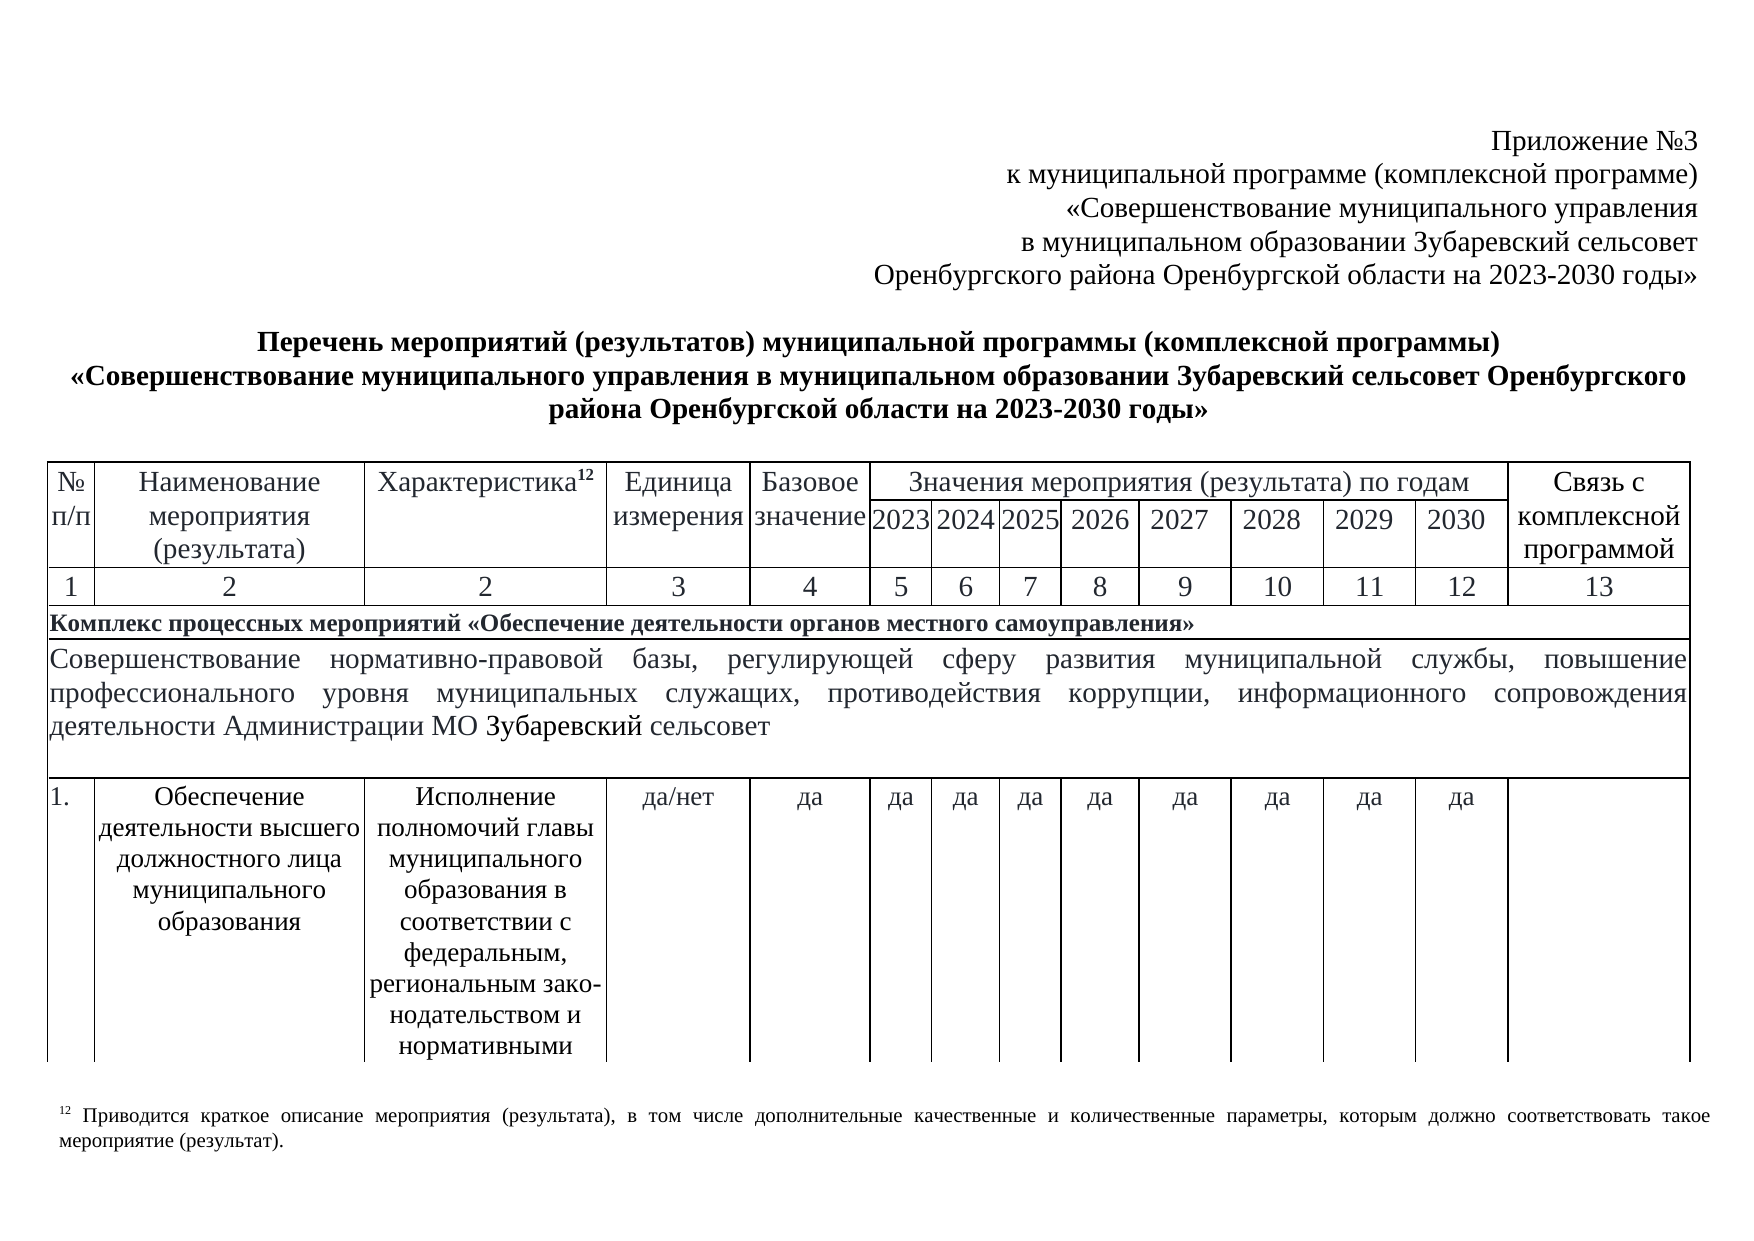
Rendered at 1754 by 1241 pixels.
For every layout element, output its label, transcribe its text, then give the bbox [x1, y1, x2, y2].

table_cell 2023 [871, 501, 931, 566]
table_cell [95, 779, 364, 1062]
table_cell 2 [95, 568, 364, 605]
table_cell 2024 [932, 501, 999, 566]
table_cell 6 [932, 568, 999, 605]
text «Совершенствование муниципального управления в муниципальном образовании Зубаревский сельсовет Оренбургского района Оренбургской области на 2023-2030 годы» [59, 358, 1698, 425]
table_cell 12 [1416, 568, 1507, 605]
table_cell Совершенствование нормативно-правовой базы, регулирующей сферу развития муниципальной службы, повышение профессионального уровня муниципальных служащих, противодействия коррупции, информационного сопровождения деятельности Администрации МО Зубаревский сельсовет [48, 639, 1689, 777]
text к муниципальной программе (комплексной программе) [59, 157, 1698, 190]
table_header Единица измерения [607, 463, 749, 566]
table_cell 8 [1062, 568, 1138, 605]
table_cell да [932, 779, 999, 1062]
table_header Базовое значение [751, 463, 869, 566]
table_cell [365, 779, 606, 1062]
table_cell 13 [1509, 568, 1689, 605]
table_cell 5 [871, 568, 931, 605]
table_cell 4 [751, 568, 869, 605]
table_cell 2029 [1324, 501, 1415, 566]
table_cell да [751, 779, 869, 1062]
table_cell 7 [1000, 568, 1060, 605]
table_cell 9 [1140, 568, 1230, 605]
table_cell да [1000, 779, 1060, 1062]
table_cell 2028 [1232, 501, 1323, 566]
table_cell 2 [365, 568, 606, 605]
table_cell да [1416, 779, 1507, 1062]
table_cell да/нет [607, 779, 749, 1062]
table_cell 11 [1324, 568, 1415, 605]
table_cell 10 [1232, 568, 1323, 605]
text в муниципальном образовании Зубаревский сельсовет [59, 224, 1698, 257]
table_cell 3 [607, 568, 749, 605]
table_header Значения мероприятия (результата) по годам [871, 463, 1507, 499]
table_header Связь с комплексной программой [1509, 463, 1689, 566]
table_cell 2026 [1062, 501, 1138, 566]
table_cell да [1232, 779, 1323, 1062]
table_cell 1 [48, 568, 94, 605]
table_header № п/п [48, 463, 94, 566]
table_cell Комплекс процессных мероприятий «Обеспечение деятельности органов местного самоуправления» [48, 606, 1689, 638]
table_header Характеристика [365, 463, 606, 566]
text Перечень мероприятий (результатов) муниципальной программы (комплексной программы) [59, 324, 1698, 358]
text Оренбургского района Оренбургской области на 2023-2030 годы» [59, 257, 1698, 291]
table_cell 2030 [1416, 501, 1507, 566]
table_cell [1509, 779, 1689, 1062]
table_cell да [871, 779, 931, 1062]
table_cell да [1324, 779, 1415, 1062]
text Приложение №3 [59, 123, 1698, 157]
table_header Наименование мероприятия (результата) [95, 463, 364, 566]
table_cell 2025 [1000, 501, 1060, 566]
table_cell 2027 [1140, 501, 1230, 566]
table_cell да [1140, 779, 1230, 1062]
table_cell да [1062, 779, 1138, 1062]
table_cell 1. [48, 778, 94, 1062]
text «Совершенствование муниципального управления [59, 190, 1698, 224]
